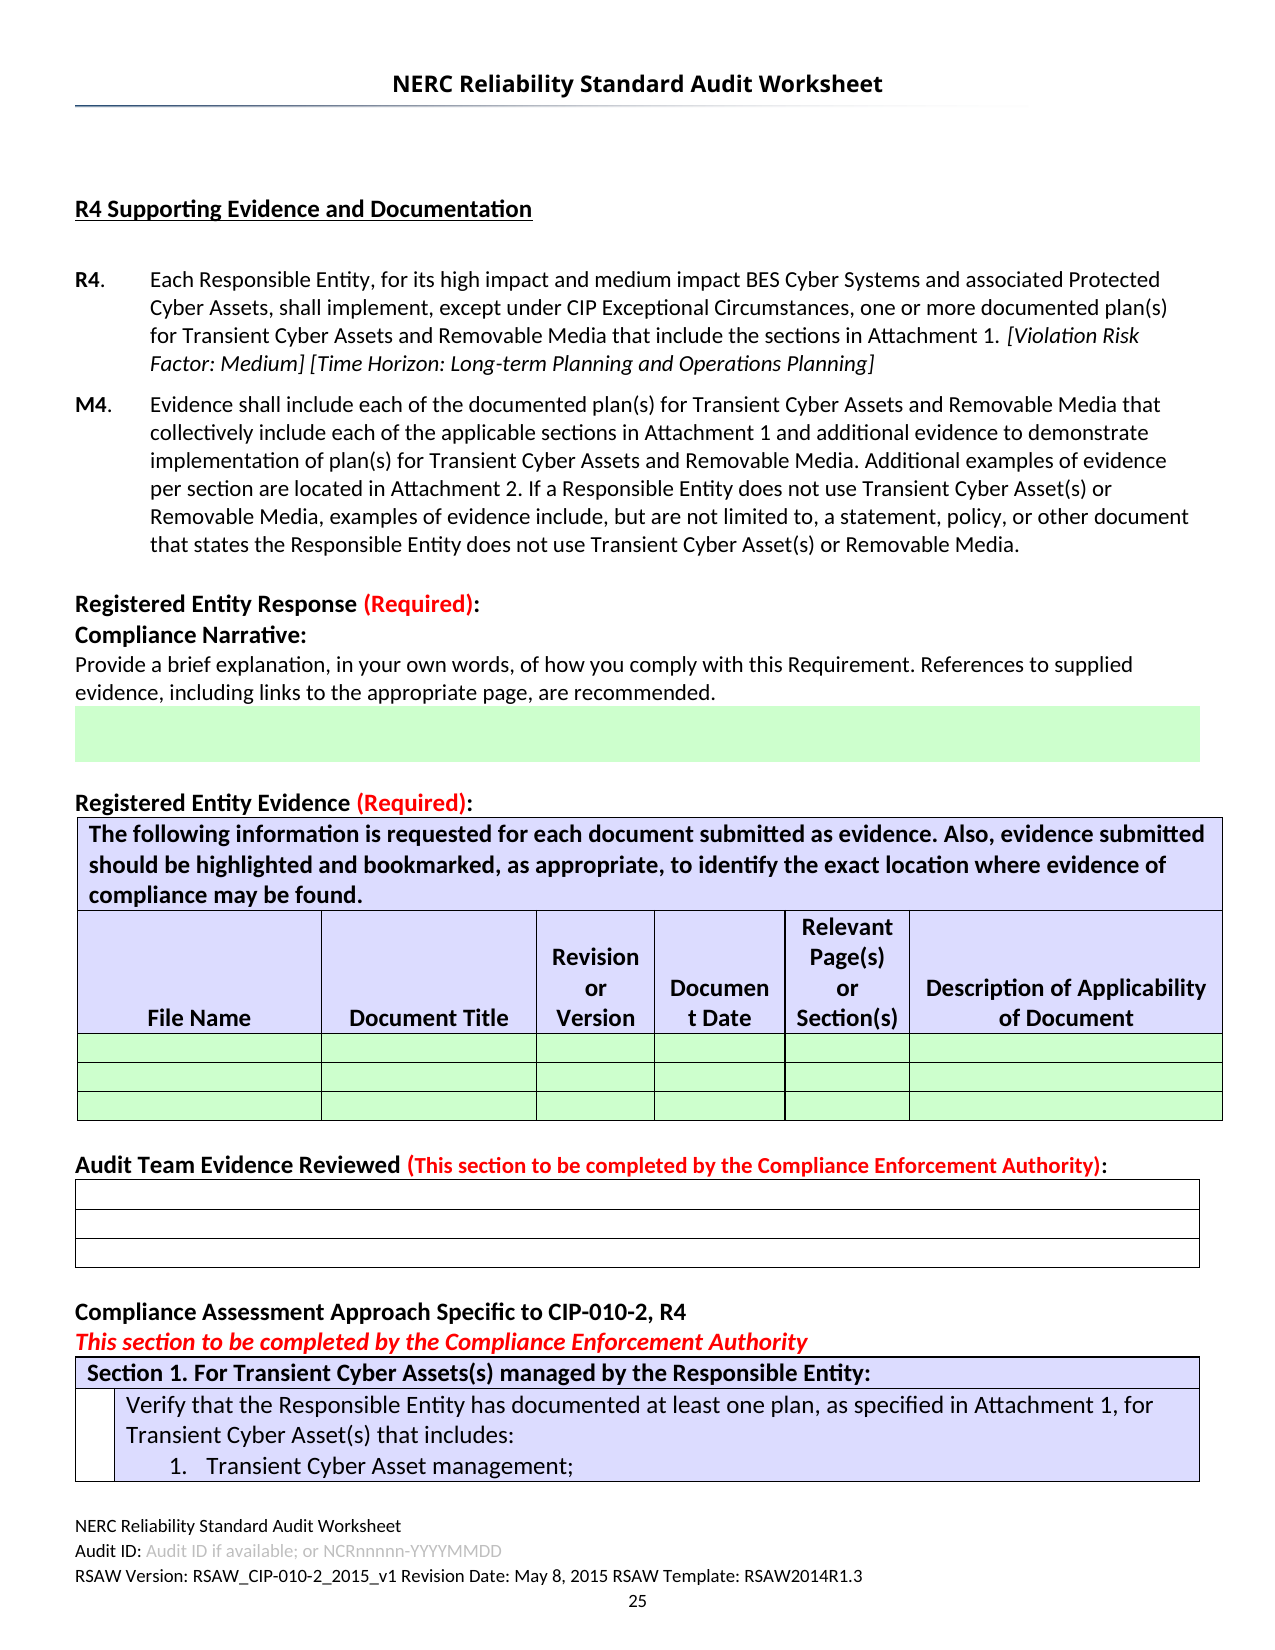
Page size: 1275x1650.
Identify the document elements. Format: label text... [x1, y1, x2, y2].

table_cell [786, 1063, 909, 1091]
text M4. Evidence shall include each of the documented plan(s) for Transient Cyber Assets and Removable Media that collectively include each of the applicable sections in Attachment 1 and additional evidence to demonstrate implementation of plan(s) for Transient Cyber Assets and Removable Media. Additional examples of evidence per section are located in Attachment 2. If a Responsible Entity does not use Transient Cyber Asset(s) or Removable Media, examples of evidence include, but are not limited to, a statement, policy, or other document that states the Responsible Entity does not use Transient Cyber Asset(s) or Removable Media. [75, 390, 1200, 558]
table_cell [78, 1063, 321, 1091]
table_cell Revision or Version [537, 911, 654, 1033]
table_header [76, 1180, 1199, 1208]
text Compliance Assessment Approach Specific to CIP-010-2, R4 [75, 1298, 1200, 1326]
table_cell [655, 1063, 784, 1091]
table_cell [115, 1389, 1199, 1481]
table_cell [910, 1063, 1222, 1091]
table_cell [786, 1034, 909, 1062]
table_cell [78, 1092, 321, 1120]
table_cell File Name [78, 911, 321, 1033]
table_cell [655, 1092, 784, 1120]
text Audit Team Evidence Reviewed (This section to be completed by the Compliance Enforcement Authority): [75, 1152, 1200, 1179]
table_cell [910, 1034, 1222, 1062]
table_cell [76, 1389, 114, 1481]
table_cell [537, 1092, 654, 1120]
table_cell Document Date [655, 911, 784, 1033]
table_cell Description of Applicability of Document [910, 911, 1222, 1033]
table_header The following information is requested for each document submitted as evidence. Also, evidence submitted should be highlighted and bookmarked, as appropriate, to identify the exact location where evidence of compliance may be found. [78, 818, 1222, 910]
table_cell [322, 1034, 536, 1062]
text Compliance Narrative: [75, 619, 1200, 650]
table_header Section 1. For Transient Cyber Assets(s) managed by the Responsible Entity: [76, 1358, 1199, 1388]
subtitle R4 Supporting Evidence and Documentation [75, 194, 1200, 224]
text Registered Entity Evidence (Required): [75, 789, 1200, 817]
picture [75, 105, 1052, 114]
text Provide a brief explanation, in your own words, of how you comply with this Requirement. References to supplied evidence, including links to the appropriate page, are recommended. [75, 650, 1200, 706]
table_cell [322, 1092, 536, 1120]
table_cell [910, 1092, 1222, 1120]
table_cell Relevant Page(s) or Section(s) [786, 911, 909, 1033]
table_cell [655, 1034, 784, 1062]
table_cell [76, 1239, 1199, 1267]
table_cell [76, 1210, 1199, 1237]
table_cell Document Title [322, 911, 536, 1033]
text R4. Each Responsible Entity, for its high impact and medium impact BES Cyber Systems and associated Protected Cyber Assets, shall implement, except under CIP Exceptional Circumstances, one or more documented plan(s) for Transient Cyber Assets and Removable Media that include the sections in Attachment 1. [Violation Risk Factor: Medium] [Time Horizon: Long-term Planning and Operations Planning] [75, 265, 1200, 377]
table_cell [786, 1092, 909, 1120]
table_cell [322, 1063, 536, 1091]
table_cell [78, 1034, 321, 1062]
table_cell [537, 1063, 654, 1091]
text Registered Entity Response (Required): [75, 589, 1200, 619]
text This section to be completed by the Compliance Enforcement Authority [75, 1326, 1200, 1356]
table_cell [537, 1034, 654, 1062]
